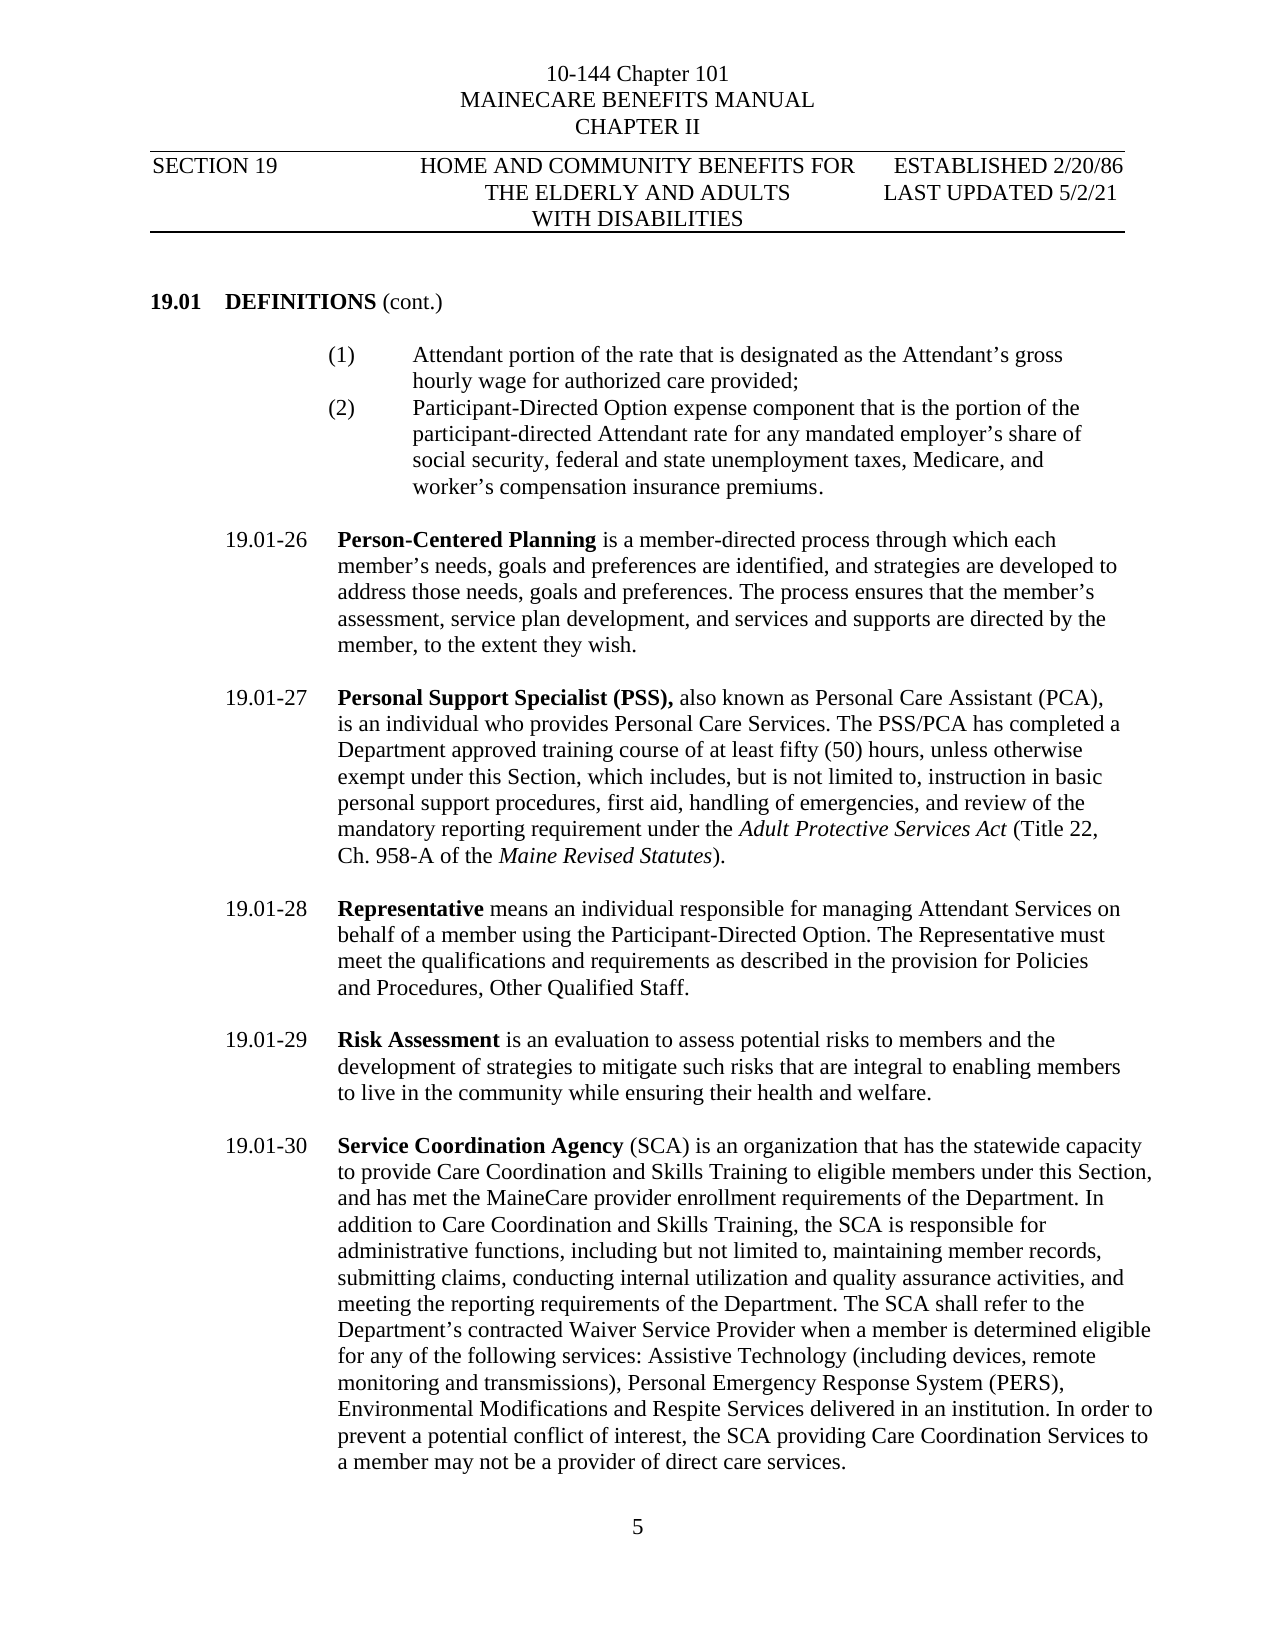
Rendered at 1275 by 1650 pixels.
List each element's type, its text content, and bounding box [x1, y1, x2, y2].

text 19.01 DEFINITIONS (cont.) [150, 288, 1125, 315]
text 19.01-29 Risk Assessment is an evaluation to assess potential risks to members and the development of strategies to mitigate such risks that are integral to enabling members to live in the community while ensuring their health and welfare. [225, 1026, 1125, 1105]
text (1) Attendant portion of the rate that is designated as the Attendant’s gross hourly wage for authorized care provided; [328, 341, 1125, 394]
text 19.01-27 Personal Support Specialist (PSS), also known as Personal Care Assistant (PCA), is an individual who provides Personal Care Services. The PSS/PCA has completed a Department approved training course of at least fifty (50) hours, unless otherwise exempt under this Section, which includes, but is not limited to, instruction in basic personal support procedures, first aid, handling of emergencies, and review of the mandatory reporting requirement under the Adult Protective Services Act (Title 22, Ch. 958-A of the Maine Revised Statutes). [225, 684, 1125, 868]
text 19.01-28 Representative means an individual responsible for managing Attendant Services on behalf of a member using the Participant-Directed Option. The Representative must meet the qualifications and requirements as described in the provision for Policies and Procedures, Other Qualified Staff. [225, 894, 1125, 1000]
text 19.01-26 Person-Centered Planning is a member-directed process through which each member’s needs, goals and preferences are identified, and strategies are developed to address those needs, goals and preferences. The process ensures that the member’s assessment, service plan development, and services and supports are directed by the member, to the extent they wish. [225, 526, 1125, 657]
text 19.01-30 Service Coordination Agency (SCA) is an organization that has the statewide capacity to provide Care Coordination and Skills Training to eligible members under this Section, and has met the MaineCare provider enrollment requirements of the Department. In addition to Care Coordination and Skills Training, the SCA is responsible for administrative functions, including but not limited to, maintaining member records, submitting claims, conducting internal utilization and quality assurance activities, and meeting the reporting requirements of the Department. The SCA shall refer to the Department’s contracted Waiver Service Provider when a member is determined eligible for any of the following services: Assistive Technology (including devices, remote monitoring and transmissions), Personal Emergency Response System (PERS), Environmental Modifications and Respite Services delivered in an institution. In order to prevent a potential conflict of interest, the SCA providing Care Coordination Services to a member may not be a provider of direct care services. [225, 1132, 1162, 1474]
text (2) Participant-Directed Option expense component that is the portion of the participant-directed Attendant rate for any mandated employer’s share of social security, federal and state unemployment taxes, Medicare, and worker’s compensation insurance premiums. [328, 394, 1125, 499]
